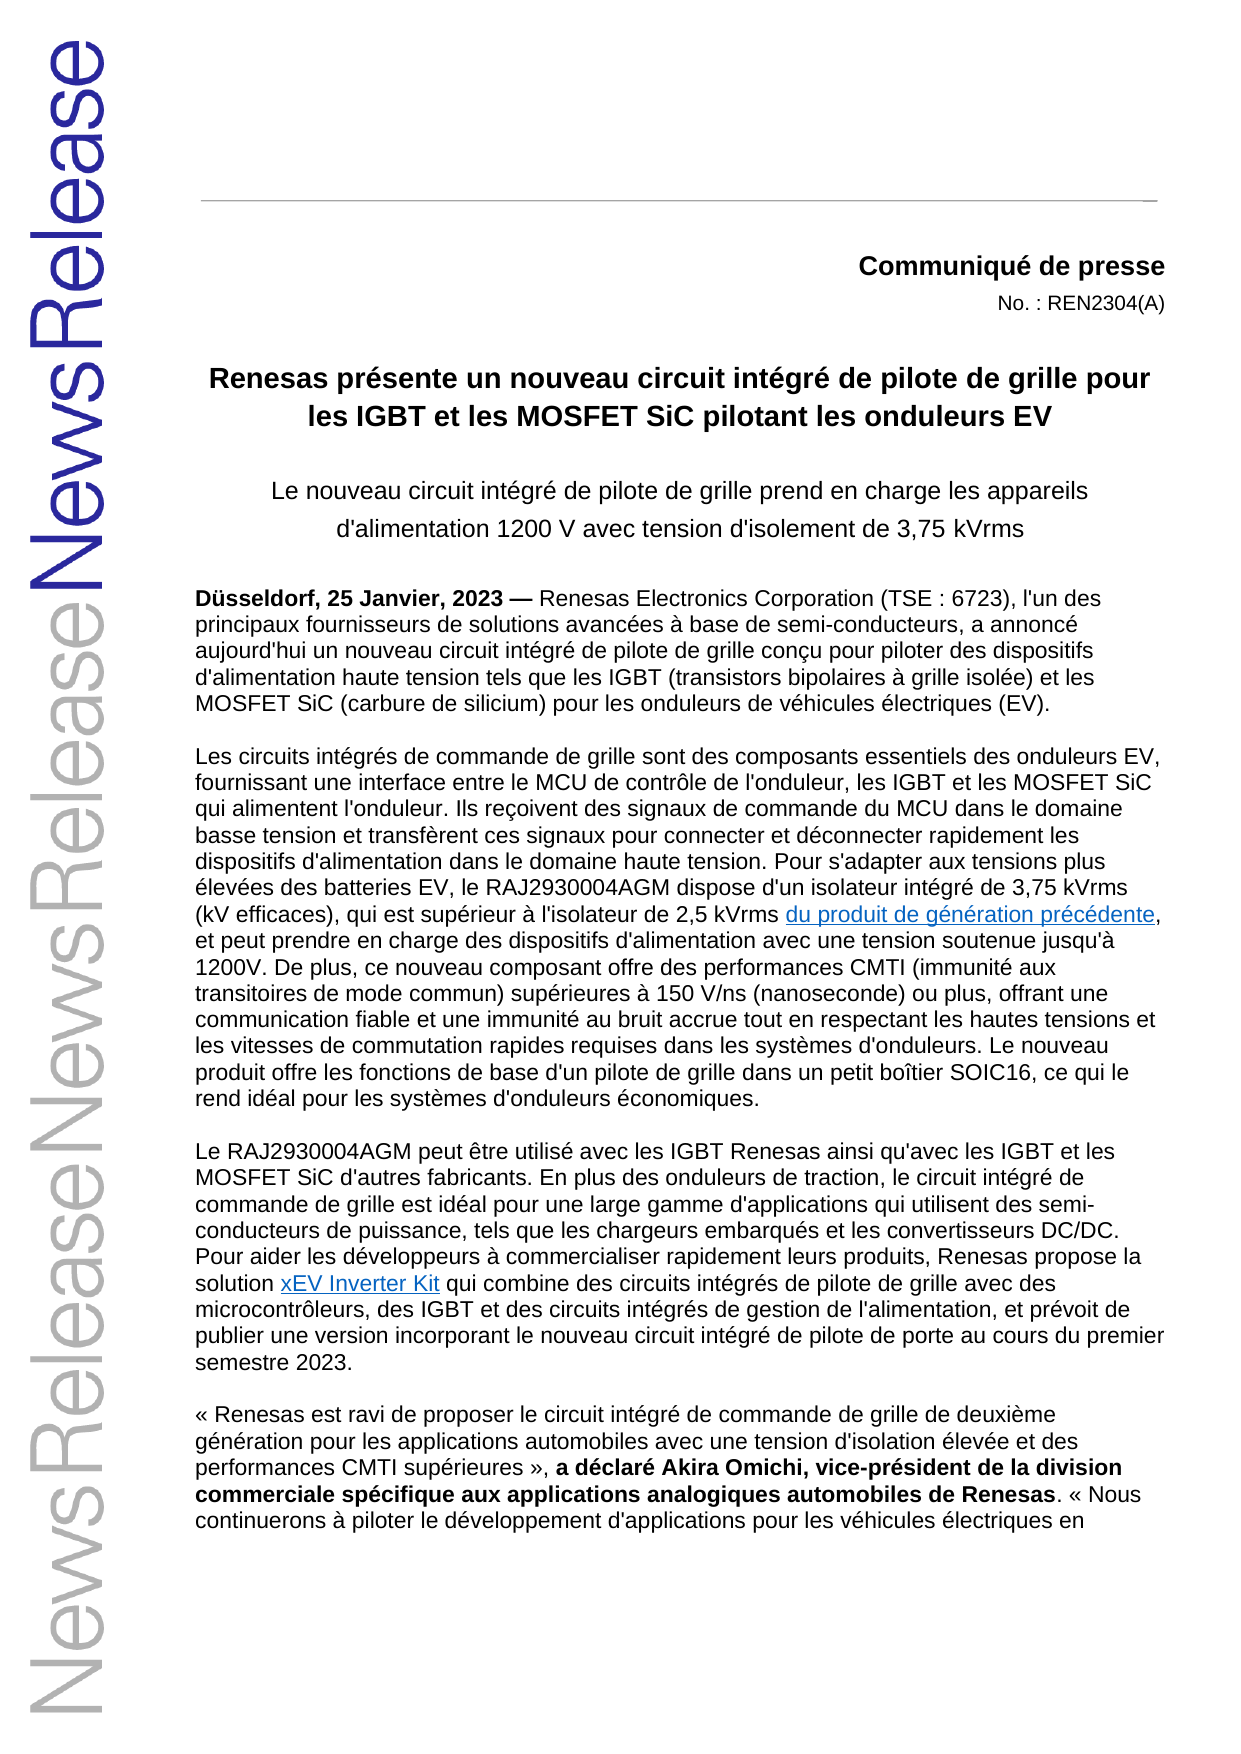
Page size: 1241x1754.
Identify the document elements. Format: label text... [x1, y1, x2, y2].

picture [0, 0, 114, 1754]
list Communiqué de presse [195, 247, 1165, 284]
text Le nouveau circuit intégré de pilote de grille prend en charge les appareils d'alimentation 1200 V avec tension d'isolement de 3,75 kVrms [195, 472, 1165, 547]
text Renesas présente un nouveau circuit intégré de pilote de grille pour les IGBT et les MOSFET SiC pilotant les onduleurs EV [195, 359, 1165, 434]
text Les circuits intégrés de commande de grille sont des composants essentiels des onduleurs EV, fournissant une interface entre le MCU de contrôle de l'onduleur, les IGBT et les MOSFET SiC qui alimentent l'onduleur. Ils reçoivent des signaux de commande du MCU dans le domaine basse tension et transfèrent ces signaux pour connecter et déconnecter rapidement les dispositifs d'alimentation dans le domaine haute tension. Pour s'adapter aux tensions plus élevées des batteries EV, le RAJ2930004AGM dispose d'un isolateur intégré de 3,75 kVrms (kV efficaces), qui est supérieur à l'isolateur de 2,5 kVrms du produit de génération précédente, et peut prendre en charge des dispositifs d'alimentation avec une tension soutenue jusqu'à 1200V. De plus, ce nouveau composant offre des performances CMTI (immunité aux transitoires de mode commun) supérieures à 150 V/ns (nanoseconde) ou plus, offrant une communication fiable et une immunité au bruit accrue tout en respectant les hautes tensions et les vitesses de commutation rapides requises dans les systèmes d'onduleurs. Le nouveau produit offre les fonctions de base d'un pilote de grille dans un petit boîtier SOIC16, ce qui le rend idéal pour les systèmes d'onduleurs économiques. [195, 743, 1165, 1112]
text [195, 1401, 1165, 1533]
text Düsseldorf, 25 Janvier, 2023 ― Renesas Electronics Corporation (TSE : 6723), l'un des principaux fournisseurs de solutions avancées à base de semi-conducteurs, a annoncé aujourd'hui un nouveau circuit intégré de pilote de grille conçu pour piloter des dispositifs d'alimentation haute tension tels que les IGBT (transistors bipolaires à grille isolée) et les MOSFET SiC (carbure de silicium) pour les onduleurs de véhicules électriques (EV). [195, 584, 1165, 716]
text Le RAJ2930004AGM peut être utilisé avec les IGBT Renesas ainsi qu'avec les IGBT et les MOSFET SiC d'autres fabricants. En plus des onduleurs de traction, le circuit intégré de commande de grille est idéal pour une large gamme d'applications qui utilisent des semi-conducteurs de puissance, tels que les chargeurs embarqués et les convertisseurs DC/DC. Pour aider les développeurs à commercialiser rapidement leurs produits, Renesas propose la solution xEV Inverter Kit qui combine des circuits intégrés de pilote de grille avec des microcontrôleurs, des IGBT et des circuits intégrés de gestion de l'alimentation, et prévoit de publier une version incorporant le nouveau circuit intégré de pilote de porte au cours du premier semestre 2023. [195, 1138, 1165, 1375]
text No. : REN2304(A) [195, 284, 1165, 322]
